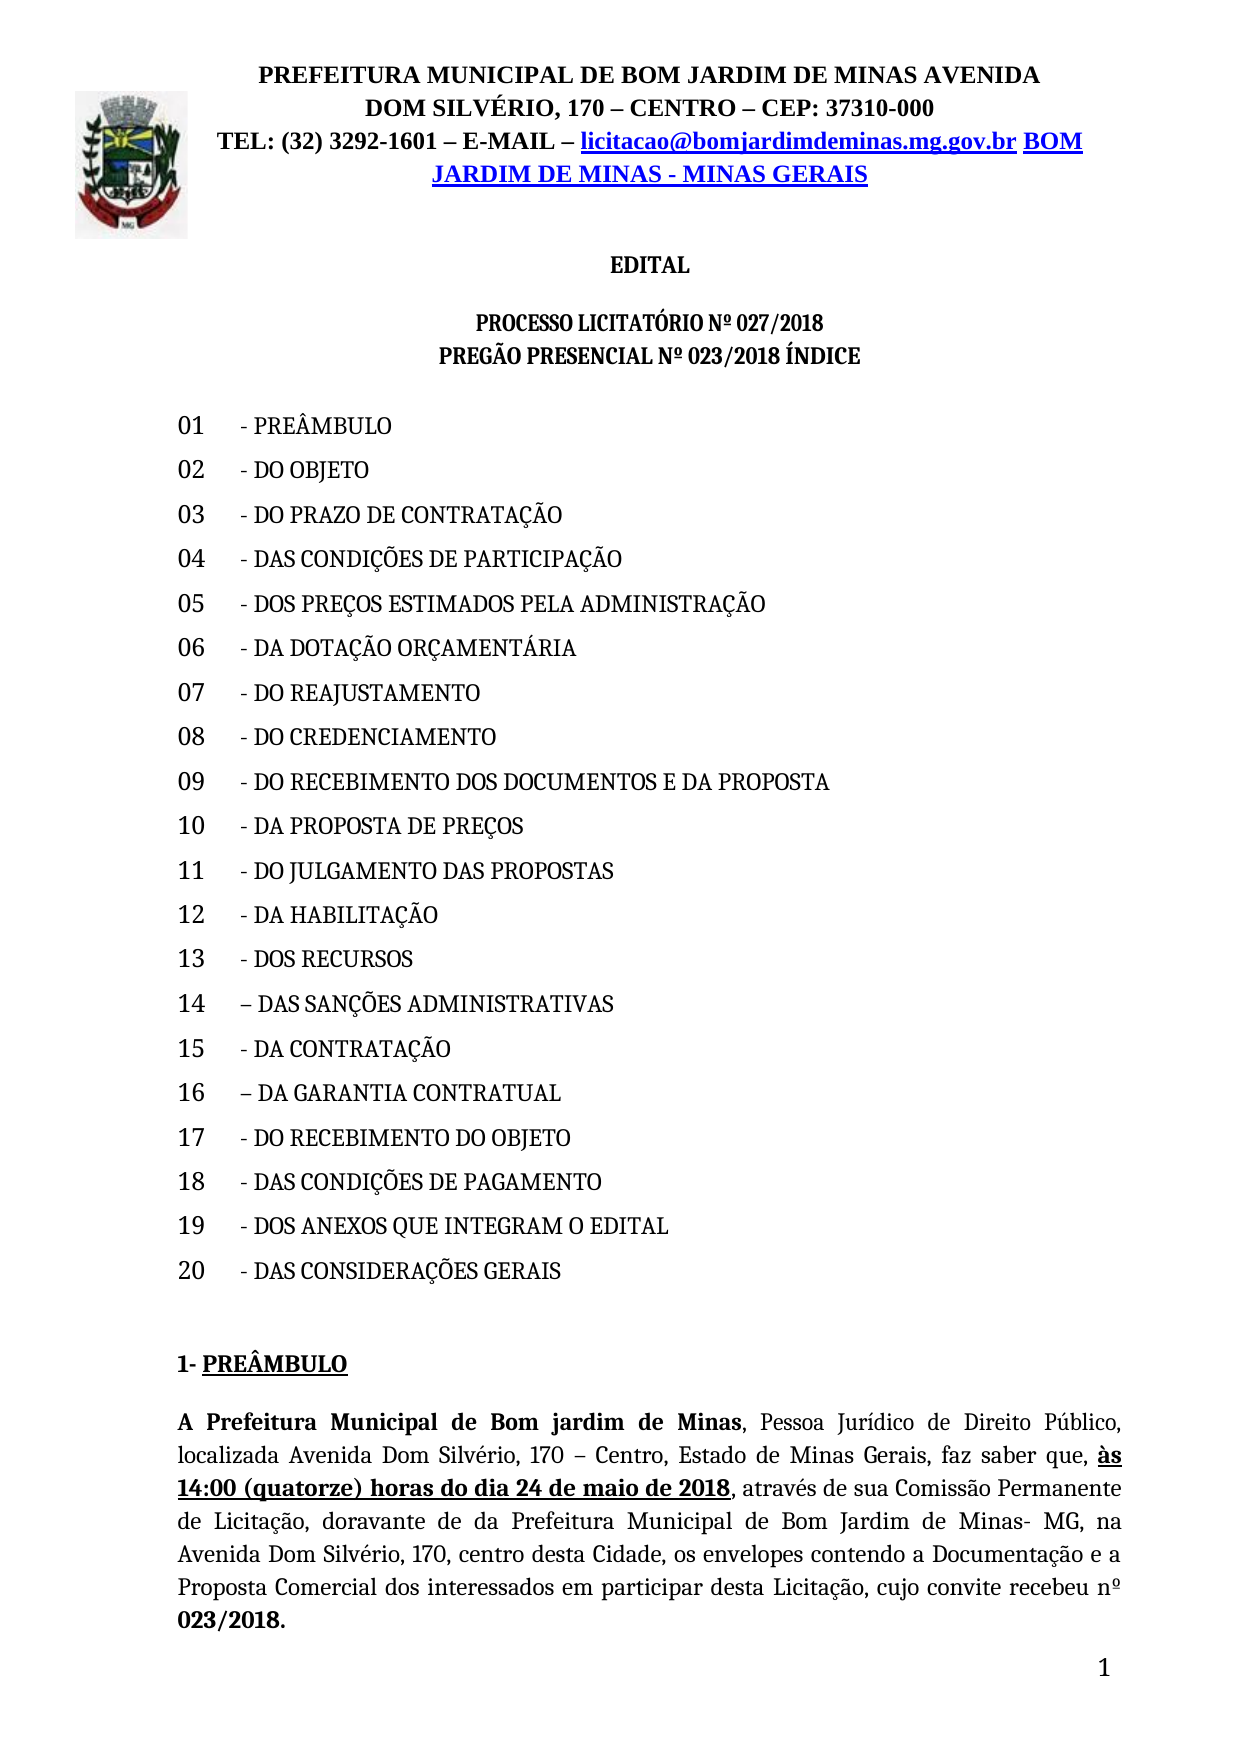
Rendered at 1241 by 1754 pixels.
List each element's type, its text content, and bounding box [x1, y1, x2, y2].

subtitle 1- PREÂMBULO [177, 1350, 1122, 1378]
list - DO JULGAMENTO DAS PROPOSTAS [177, 852, 1122, 886]
list - DA DOTAÇÃO ORÇAMENTÁRIA [177, 630, 1122, 664]
list - DAS CONDIÇÕES DE PARTICIPAÇÃO [177, 541, 1122, 575]
picture [75, 91, 188, 239]
list – DA GARANTIA CONTRATUAL [177, 1075, 1122, 1109]
text PREGÃO PRESENCIAL Nº 023/2018 ÍNDICE [177, 342, 1122, 370]
list - DO RECEBIMENTO DOS DOCUMENTOS E DA PROPOSTA [177, 763, 1122, 797]
list - DO OBJETO [177, 452, 1122, 486]
list - DO REAJUSTAMENTO [177, 674, 1122, 709]
list - DAS CONSIDERAÇÕES GERAIS [177, 1252, 1122, 1287]
subtitle EDITAL [177, 251, 1122, 279]
list - PREÂMBULO [177, 408, 1122, 442]
list - DO CREDENCIAMENTO [177, 719, 1122, 753]
text PROCESSO LICITATÓRIO Nº 027/2018 [177, 309, 1122, 337]
list - DOS RECURSOS [177, 941, 1122, 975]
list - DO RECEBIMENTO DO OBJETO [177, 1119, 1122, 1153]
text A Prefeitura Municipal de Bom jardim de Minas, Pessoa Jurídico de Direito Público, localizada Avenida Dom Silvério, 170 – Centro, Estado de Minas Gerais, faz saber que, às 14:00 (quatorze) horas do dia 24 de maio de 2018, através de sua Comissão Permanente de Licitação, doravante de da Prefeitura Municipal de Bom Jardim de Minas- MG, na Avenida Dom Silvério, 170, centro desta Cidade, os envelopes contendo a Documentação e a Proposta Comercial dos interessados em participar desta Licitação, cujo convite recebeu nº 023/2018. [177, 1408, 1122, 1634]
list - DA CONTRATAÇÃO [177, 1030, 1122, 1064]
list - DA HABILITAÇÃO [177, 897, 1122, 931]
list - DO PRAZO DE CONTRATAÇÃO [177, 497, 1122, 531]
list - DOS ANEXOS QUE INTEGRAM O EDITAL [177, 1208, 1122, 1242]
list - DA PROPOSTA DE PREÇOS [177, 808, 1122, 842]
list - DOS PREÇOS ESTIMADOS PELA ADMINISTRAÇÃO [177, 586, 1122, 619]
list - DAS CONDIÇÕES DE PAGAMENTO [177, 1164, 1122, 1198]
list – DAS SANÇÕES ADMINISTRATIVAS [177, 986, 1122, 1020]
